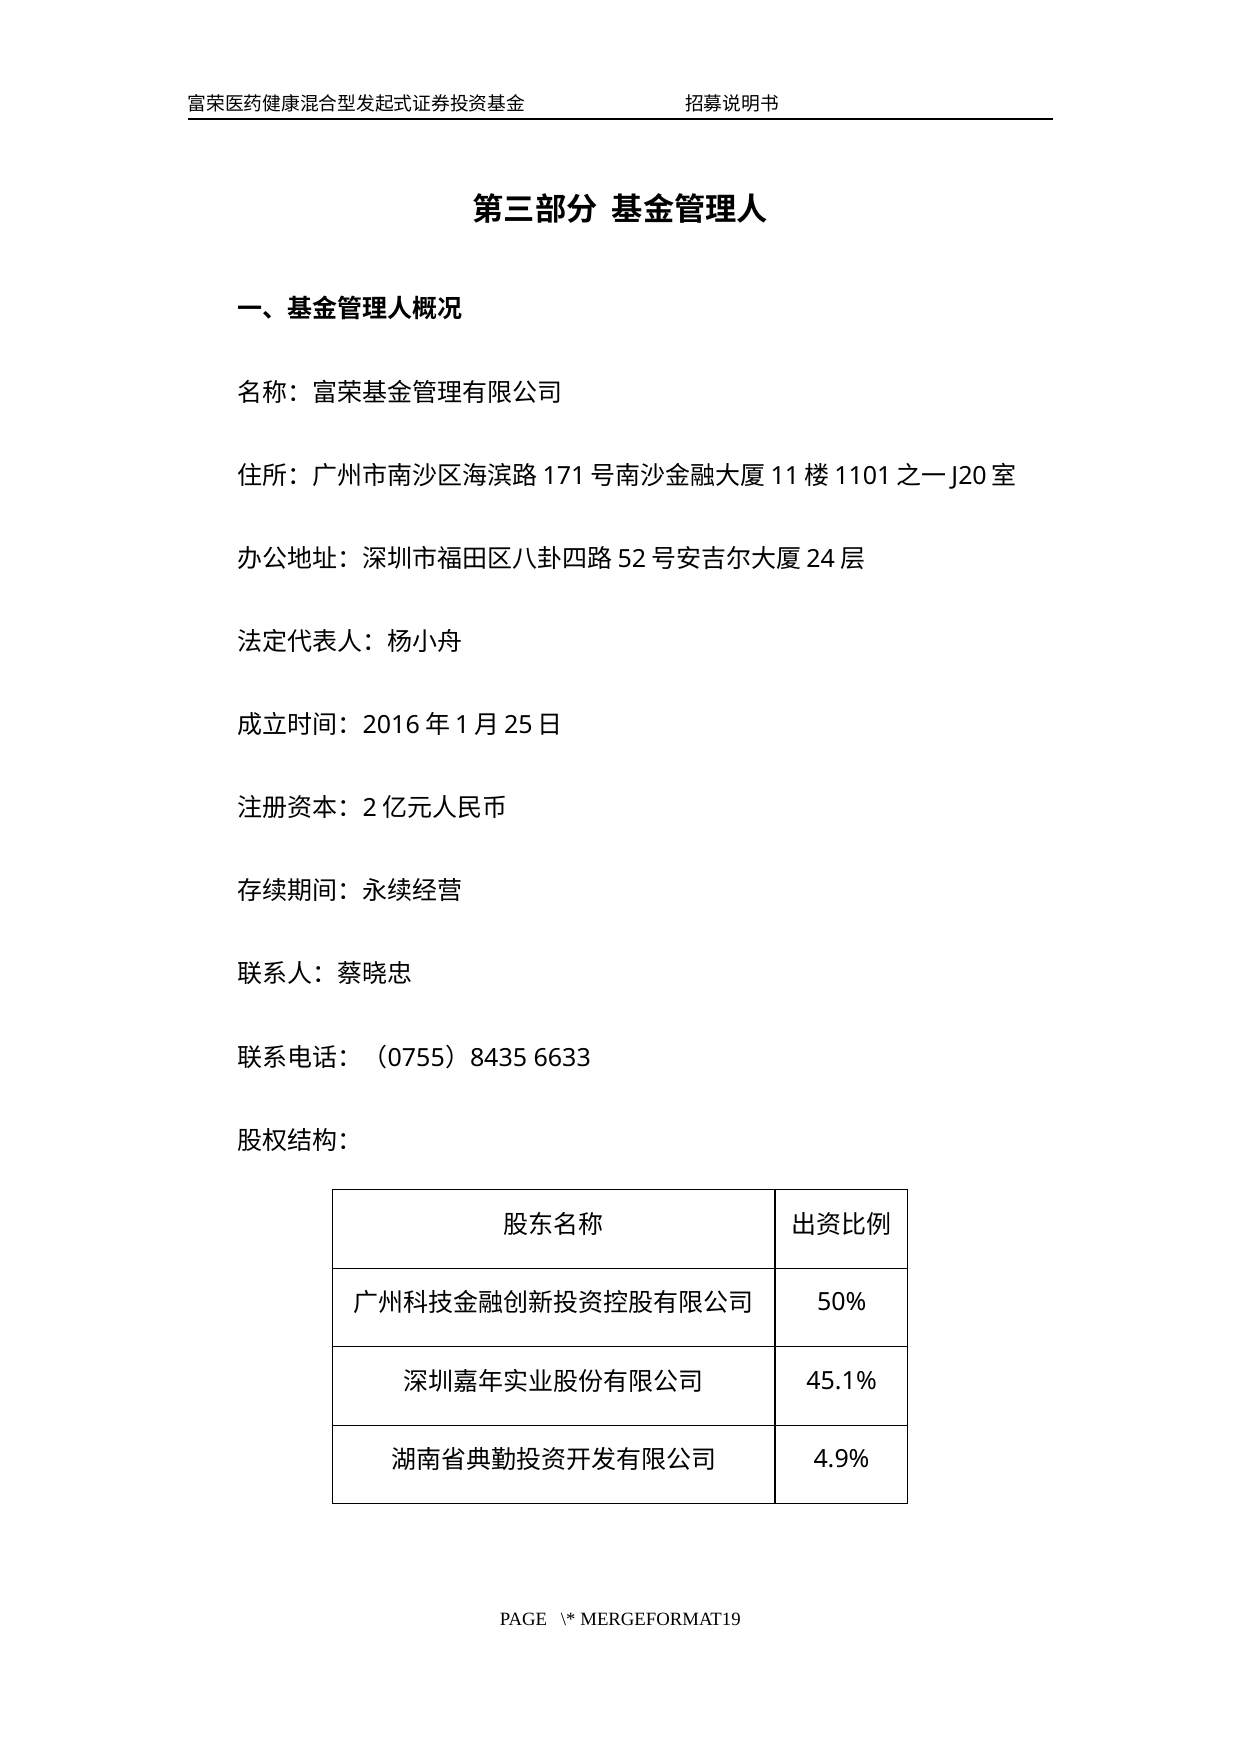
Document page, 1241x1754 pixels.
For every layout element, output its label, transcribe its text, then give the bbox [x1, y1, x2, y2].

table_cell 45.1% [776, 1347, 907, 1424]
text 法定代表人：杨小舟 [187, 607, 1053, 672]
subtitle 第三部分 基金管理人 [187, 174, 1053, 239]
text 股权结构： [187, 1106, 1053, 1171]
table_header 股东名称 [333, 1190, 774, 1267]
text 联系人：蔡晓忠 [187, 939, 1053, 1004]
table_cell 深圳嘉年实业股份有限公司 [333, 1347, 774, 1424]
text 存续期间：永续经营 [187, 856, 1053, 921]
text 联系电话：（0755）8435 6633 [187, 1023, 1053, 1088]
table_cell 4.9% [776, 1426, 907, 1503]
text 注册资本：2亿元人民币 [187, 773, 1053, 838]
table_cell 湖南省典勤投资开发有限公司 [333, 1426, 774, 1503]
table_cell 广州科技金融创新投资控股有限公司 [333, 1269, 774, 1346]
table_cell 50% [776, 1269, 907, 1346]
text 住所：广州市南沙区海滨路171号南沙金融大厦11楼1101之一J20室 [187, 441, 1053, 506]
text 名称：富荣基金管理有限公司 [187, 358, 1053, 423]
table_header 出资比例 [776, 1190, 907, 1267]
text 一、基金管理人概况 [187, 274, 1053, 339]
text 办公地址：深圳市福田区八卦四路52号安吉尔大厦24层 [187, 524, 1053, 589]
text 成立时间：2016年1月25日 [187, 690, 1053, 755]
